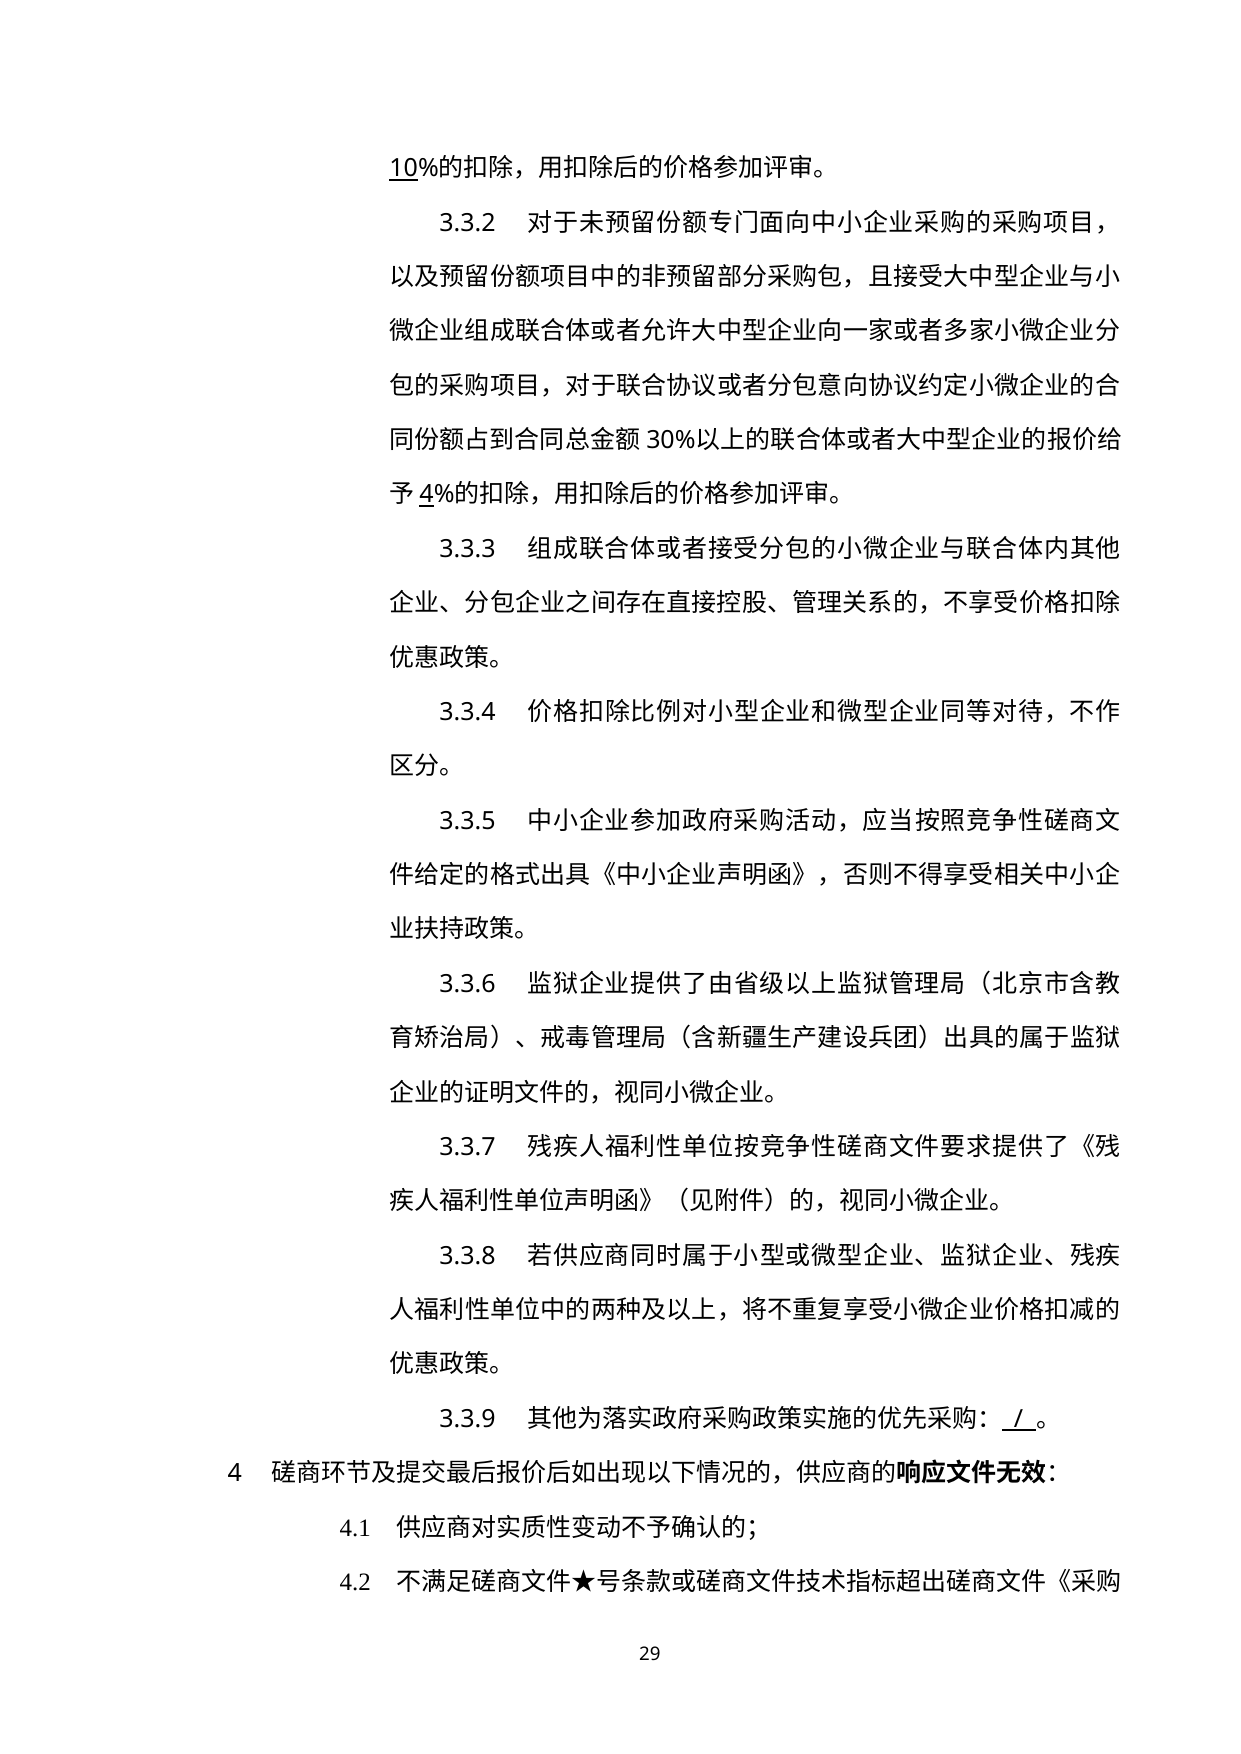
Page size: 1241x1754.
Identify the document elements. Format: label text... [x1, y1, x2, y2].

list 其他为落实政府采购政策实施的优先采购： / 。 [389, 1398, 1122, 1434]
list 价格扣除比例对小型企业和微型企业同等对待，不作区分。 [389, 691, 1122, 782]
list 中小企业参加政府采购活动，应当按照竞争性磋商文件给定的格式出具《中小企业声明函》，否则不得享受相关中小企业扶持政策。 [389, 800, 1122, 945]
list 磋商环节及提交最后报价后如出现以下情况的，供应商的响应文件无效： [177, 1453, 1122, 1489]
list 对于未预留份额专门面向中小企业采购的采购项目，以及预留份额项目中的非预留部分采购包，且接受大中型企业与小微企业组成联合体或者允许大中型企业向一家或者多家小微企业分包的采购项目，对于联合协议或者分包意向协议约定小微企业的合同份额占到合同总金额 30%以上的联合体或者大中型企业的报价给予4%的扣除，用扣除后的价格参加评审。 [389, 202, 1122, 510]
list 供应商对实质性变动不予确认的； [289, 1507, 1122, 1543]
list 组成联合体或者接受分包的小微企业与联合体内其他企业、分包企业之间存在直接控股、管理关系的，不享受价格扣除优惠政策。 [389, 528, 1122, 673]
list 监狱企业提供了由省级以上监狱管理局（北京市含教育矫治局）、戒毒管理局（含新疆生产建设兵团）出具的属于监狱企业的证明文件的，视同小微企业。 [389, 963, 1122, 1108]
list 若供应商同时属于小型或微型企业、监狱企业、残疾人福利性单位中的两种及以上，将不重复享受小微企业价格扣减的优惠政策。 [389, 1235, 1122, 1380]
list 残疾人福利性单位按竞争性磋商文件要求提供了《残疾人福利性单位声明函》（见附件）的，视同小微企业。 [389, 1126, 1122, 1217]
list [289, 1561, 1122, 1598]
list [389, 148, 1122, 184]
